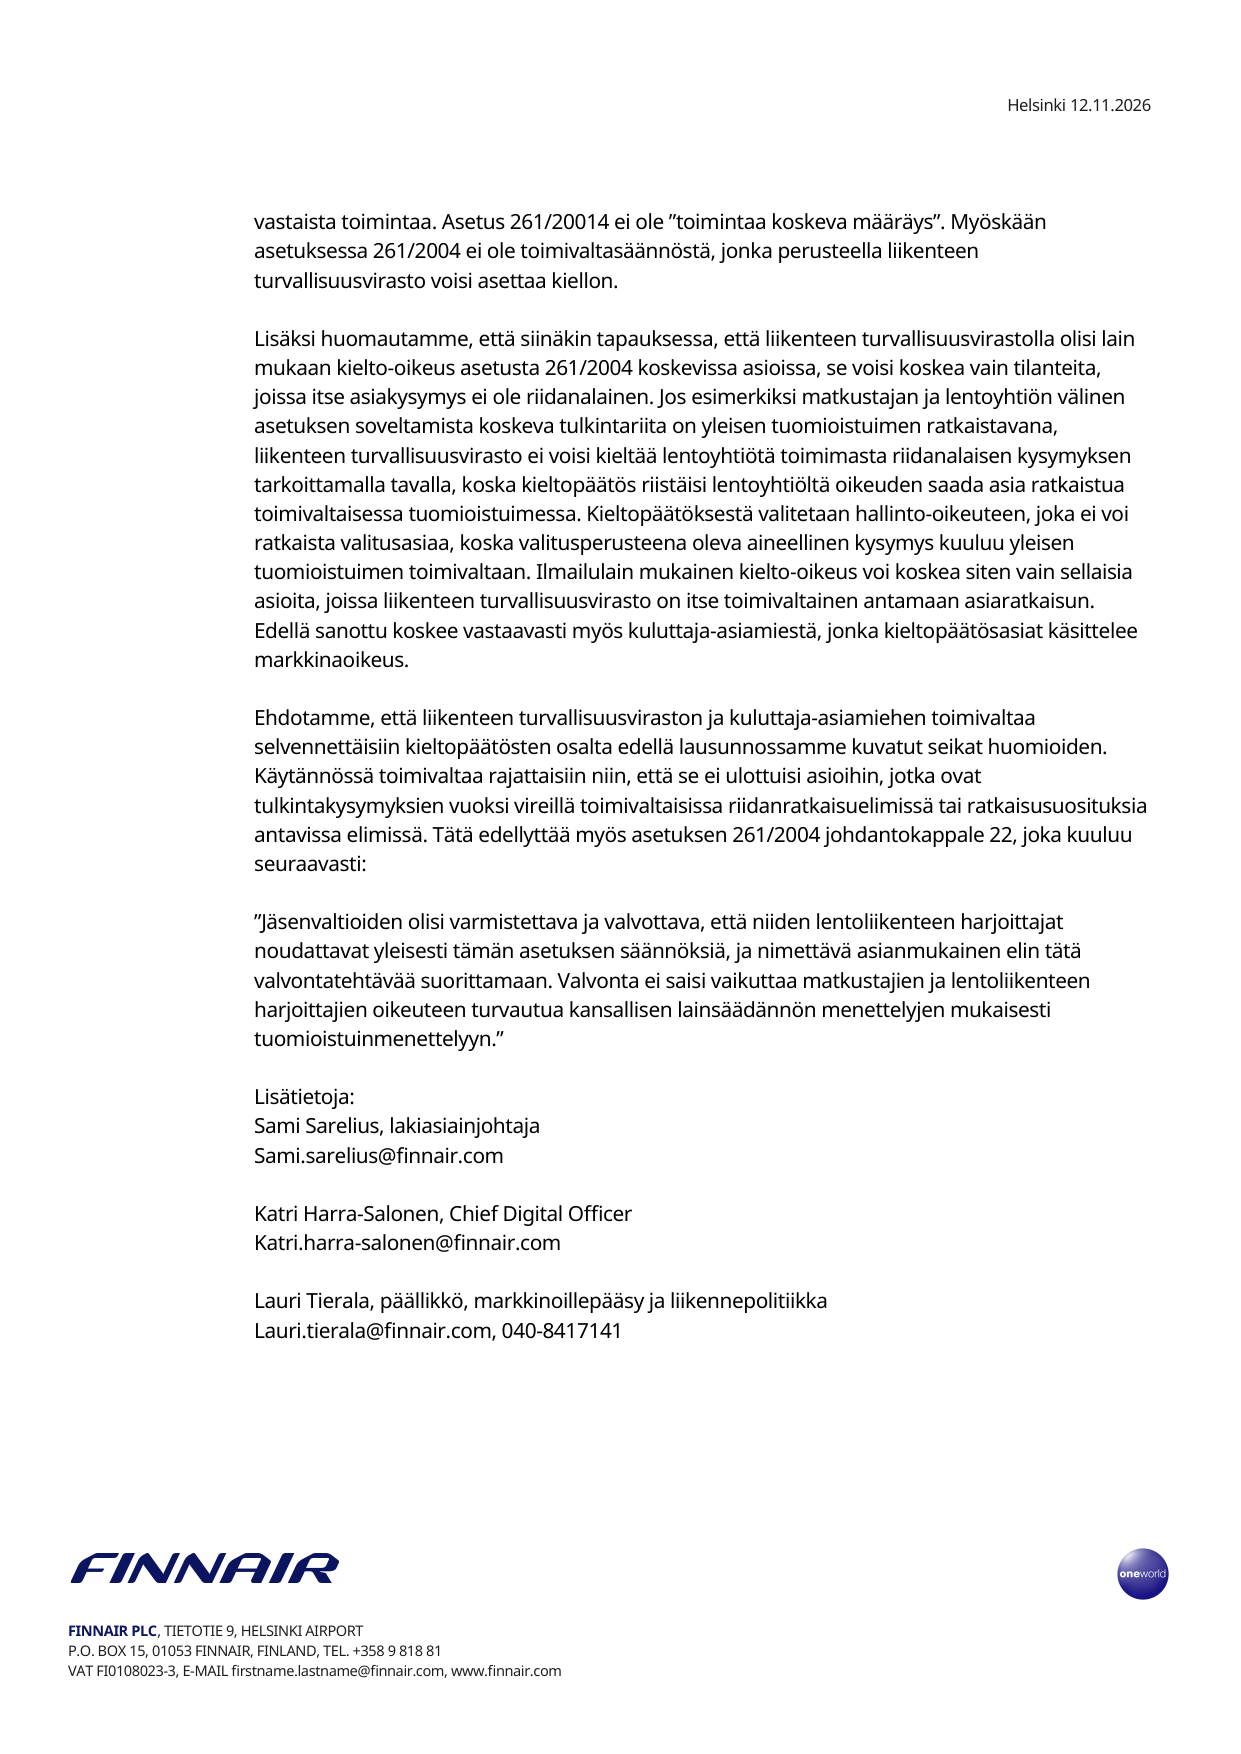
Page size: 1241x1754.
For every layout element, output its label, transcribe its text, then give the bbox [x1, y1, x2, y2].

text Lisätietoja: Sami Sarelius, lakiasiainjohtaja [254, 1082, 1152, 1140]
text Katri Harra-Salonen, Chief Digital Officer [254, 1198, 1152, 1228]
text Lauri.tierala@finnair.com, 040-8417141 [254, 1315, 1152, 1344]
picture [1116, 1547, 1170, 1601]
picture [70, 1553, 339, 1583]
text Katri.harra-salonen@finnair.com [254, 1228, 1152, 1257]
text ”Jäsenvaltioiden olisi varmistettava ja valvottava, että niiden lentoliikenteen harjoittajat noudattavat yleisesti tämän asetuksen säännöksiä, ja nimettävä asianmukainen elin tätä valvontatehtävää suorittamaan. Valvonta ei saisi vaikuttaa matkustajien ja lentoliikenteen harjoittajien oikeuteen turvautua kansallisen lainsäädännön menettelyjen mukaisesti tuomioistuinmenettelyyn.” [254, 907, 1152, 1053]
text Ehdotamme, että liikenteen turvallisuusviraston ja kuluttaja-asiamiehen toimivaltaa selvennettäisiin kieltopäätösten osalta edellä lausunnossamme kuvatut seikat huomioiden. Käytännössä toimivaltaa rajattaisiin niin, että se ei ulottuisi asioihin, jotka ovat tulkintakysymyksien vuoksi vireillä toimivaltaisissa riidanratkaisuelimissä tai ratkaisusuosituksia antavissa elimissä. Tätä edellyttää myös asetuksen 261/2004 johdantokappale 22, joka kuuluu seuraavasti: [254, 703, 1152, 878]
text Lauri Tierala, päällikkö, markkinoillepääsy ja liikennepolitiikka [254, 1286, 1152, 1315]
text Lisäksi huomautamme, että siinäkin tapauksessa, että liikenteen turvallisuusvirastolla olisi lain mukaan kielto-oikeus asetusta 261/2004 koskevissa asioissa, se voisi koskea vain tilanteita, joissa itse asiakysymys ei ole riidanalainen. Jos esimerkiksi matkustajan ja lentoyhtiön välinen asetuksen soveltamista koskeva tulkintariita on yleisen tuomioistuimen ratkaistavana, liikenteen turvallisuusvirasto ei voisi kieltää lentoyhtiötä toimimasta riidanalaisen kysymyksen tarkoittamalla tavalla, koska kieltopäätös riistäisi lentoyhtiöltä oikeuden saada asia ratkaistua toimivaltaisessa tuomioistuimessa. Kieltopäätöksestä valitetaan hallinto-oikeuteen, joka ei voi ratkaista valitusasiaa, koska valitusperusteena oleva aineellinen kysymys kuuluu yleisen tuomioistuimen toimivaltaan. Ilmailulain mukainen kielto-oikeus voi koskea siten vain sellaisia asioita, joissa liikenteen turvallisuusvirasto on itse toimivaltainen antamaan asiaratkaisun. Edellä sanottu koskee vastaavasti myös kuluttaja-asiamiestä, jonka kieltopäätösasiat käsittelee markkinaoikeus. [254, 323, 1152, 673]
text Sami.sarelius@finnair.com [254, 1140, 1152, 1169]
